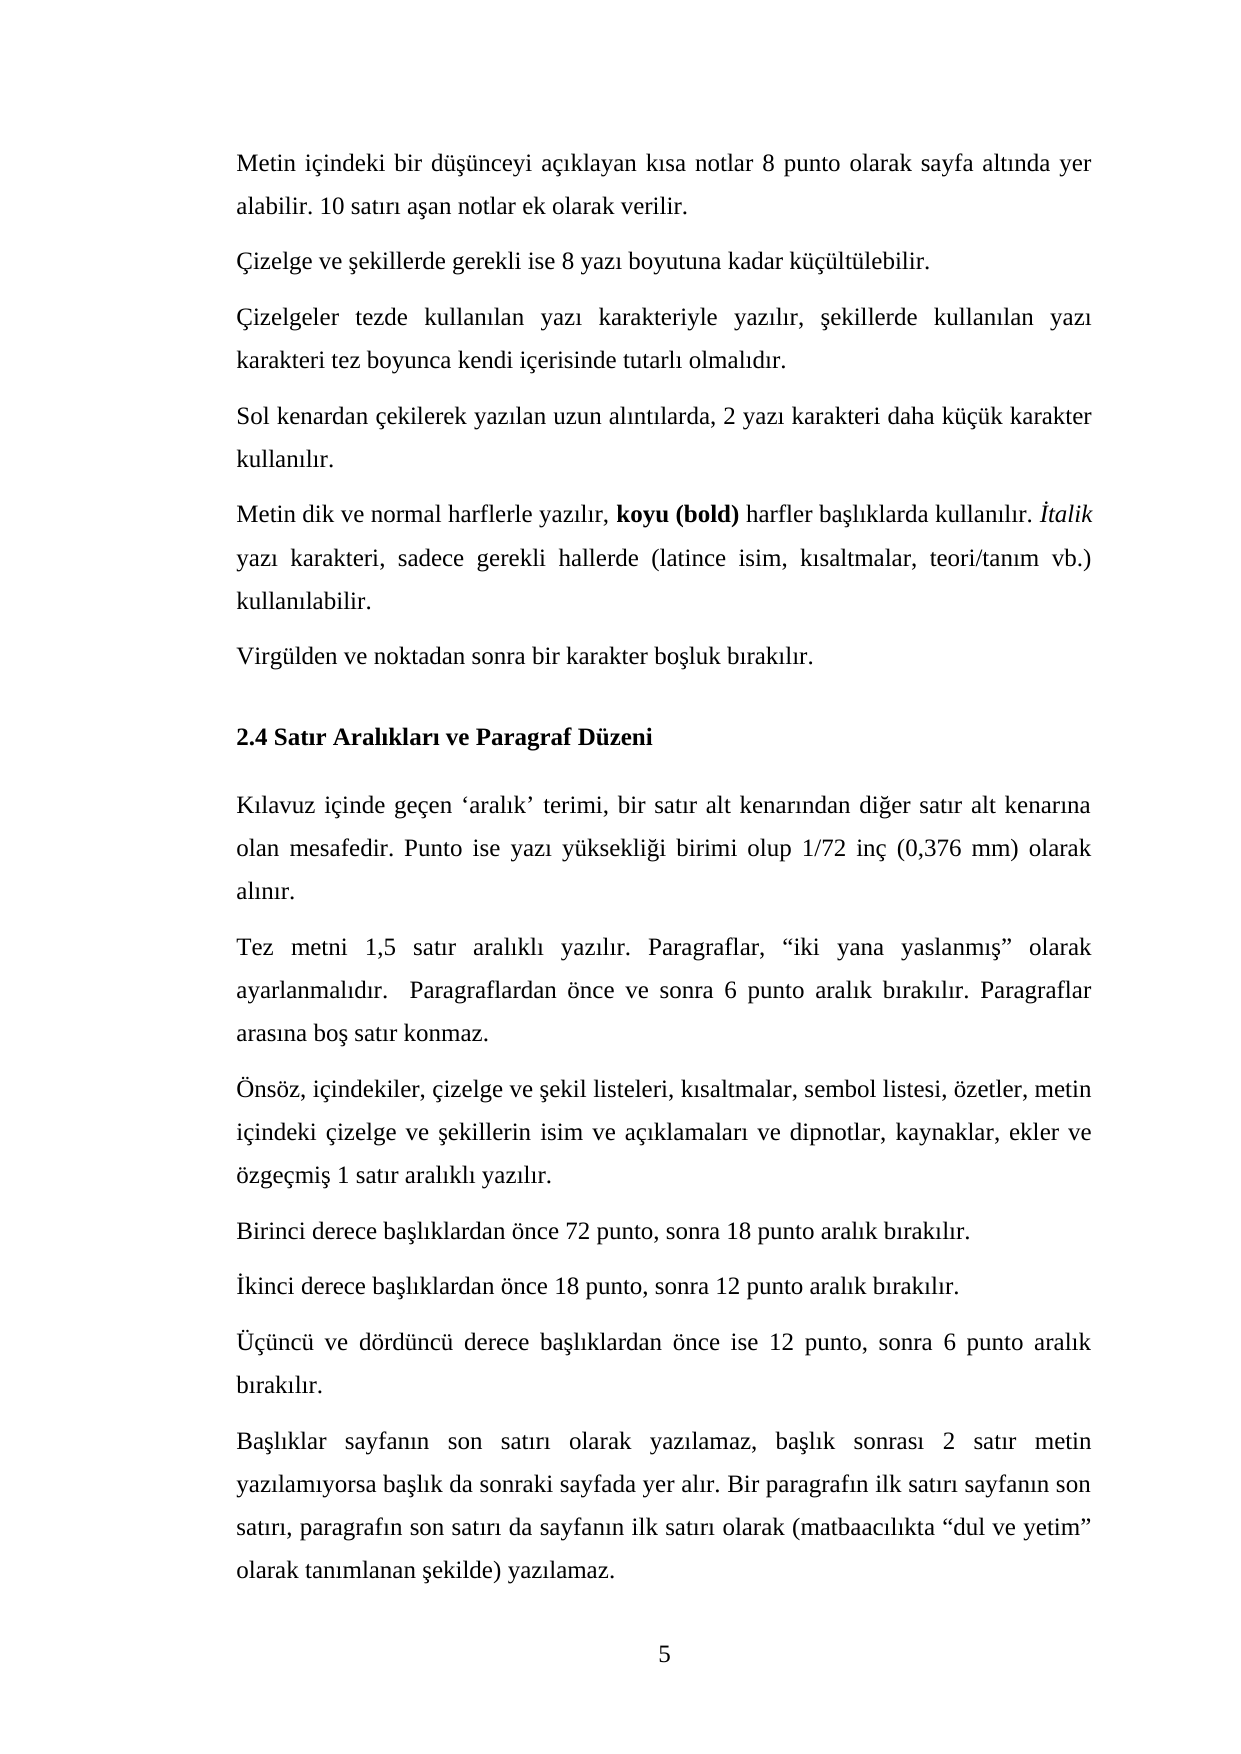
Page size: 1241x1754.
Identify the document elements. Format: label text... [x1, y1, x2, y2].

text Metin dik ve normal harflerle yazılır, koyu (bold) harfler başlıklarda kullanılır. İtalik yazı karakteri, sadece gerekli hallerde (latince isim, kısaltmalar, teori/tanım vb.) kullanılabilir. [236, 499, 1092, 614]
subtitle Satır Aralıkları ve Paragraf Düzeni [236, 722, 1092, 751]
text Virgülden ve noktadan sonra bir karakter boşluk bırakılır. [236, 641, 1092, 670]
text Metin içindeki bir düşünceyi açıklayan kısa notlar 8 punto olarak sayfa altında yer alabilir. 10 satırı aşan notlar ek olarak verilir. [236, 148, 1092, 219]
text Kılavuz içinde geçen ‘aralık’ terimi, bir satır alt kenarından diğer satır alt kenarına olan mesafedir. Punto ise yazı yüksekliği birimi olup 1/72 inç (0,376 mm) olarak alınır. [236, 790, 1092, 905]
text Üçüncü ve dördüncü derece başlıklardan önce ise 12 punto, sonra 6 punto aralık bırakılır. [236, 1327, 1092, 1399]
text Tez metni 1,5 satır aralıklı yazılır. Paragraflar, “iki yana yaslanmış” olarak ayarlanmalıdır. Paragraflardan önce ve sonra 6 punto aralık bırakılır. Paragraflar arasına boş satır konmaz. [236, 932, 1092, 1047]
text İkinci derece başlıklardan önce 18 punto, sonra 12 punto aralık bırakılır. [236, 1271, 1092, 1300]
text Sol kenardan çekilerek yazılan uzun alıntılarda, 2 yazı karakteri daha küçük karakter kullanılır. [236, 401, 1092, 473]
text Çizelge ve şekillerde gerekli ise 8 yazı boyutuna kadar küçültülebilir. [236, 246, 1092, 275]
text Önsöz, içindekiler, çizelge ve şekil listeleri, kısaltmalar, sembol listesi, özetler, metin içindeki çizelge ve şekillerin isim ve açıklamaları ve dipnotlar, kaynaklar, ekler ve özgeçmiş 1 satır aralıklı yazılır. [236, 1074, 1092, 1189]
text Başlıklar sayfanın son satırı olarak yazılamaz, başlık sonrası 2 satır metin yazılamıyorsa başlık da sonraki sayfada yer alır. Bir paragrafın ilk satırı sayfanın son satırı, paragrafın son satırı da sayfanın ilk satırı olarak (matbaacılıkta “dul ve yetim” olarak tanımlanan şekilde) yazılamaz. [236, 1426, 1092, 1584]
text Çizelgeler tezde kullanılan yazı karakteriyle yazılır, şekillerde kullanılan yazı karakteri tez boyunca kendi içerisinde tutarlı olmalıdır. [236, 302, 1092, 374]
text Birinci derece başlıklardan önce 72 punto, sonra 18 punto aralık bırakılır. [236, 1216, 1092, 1244]
